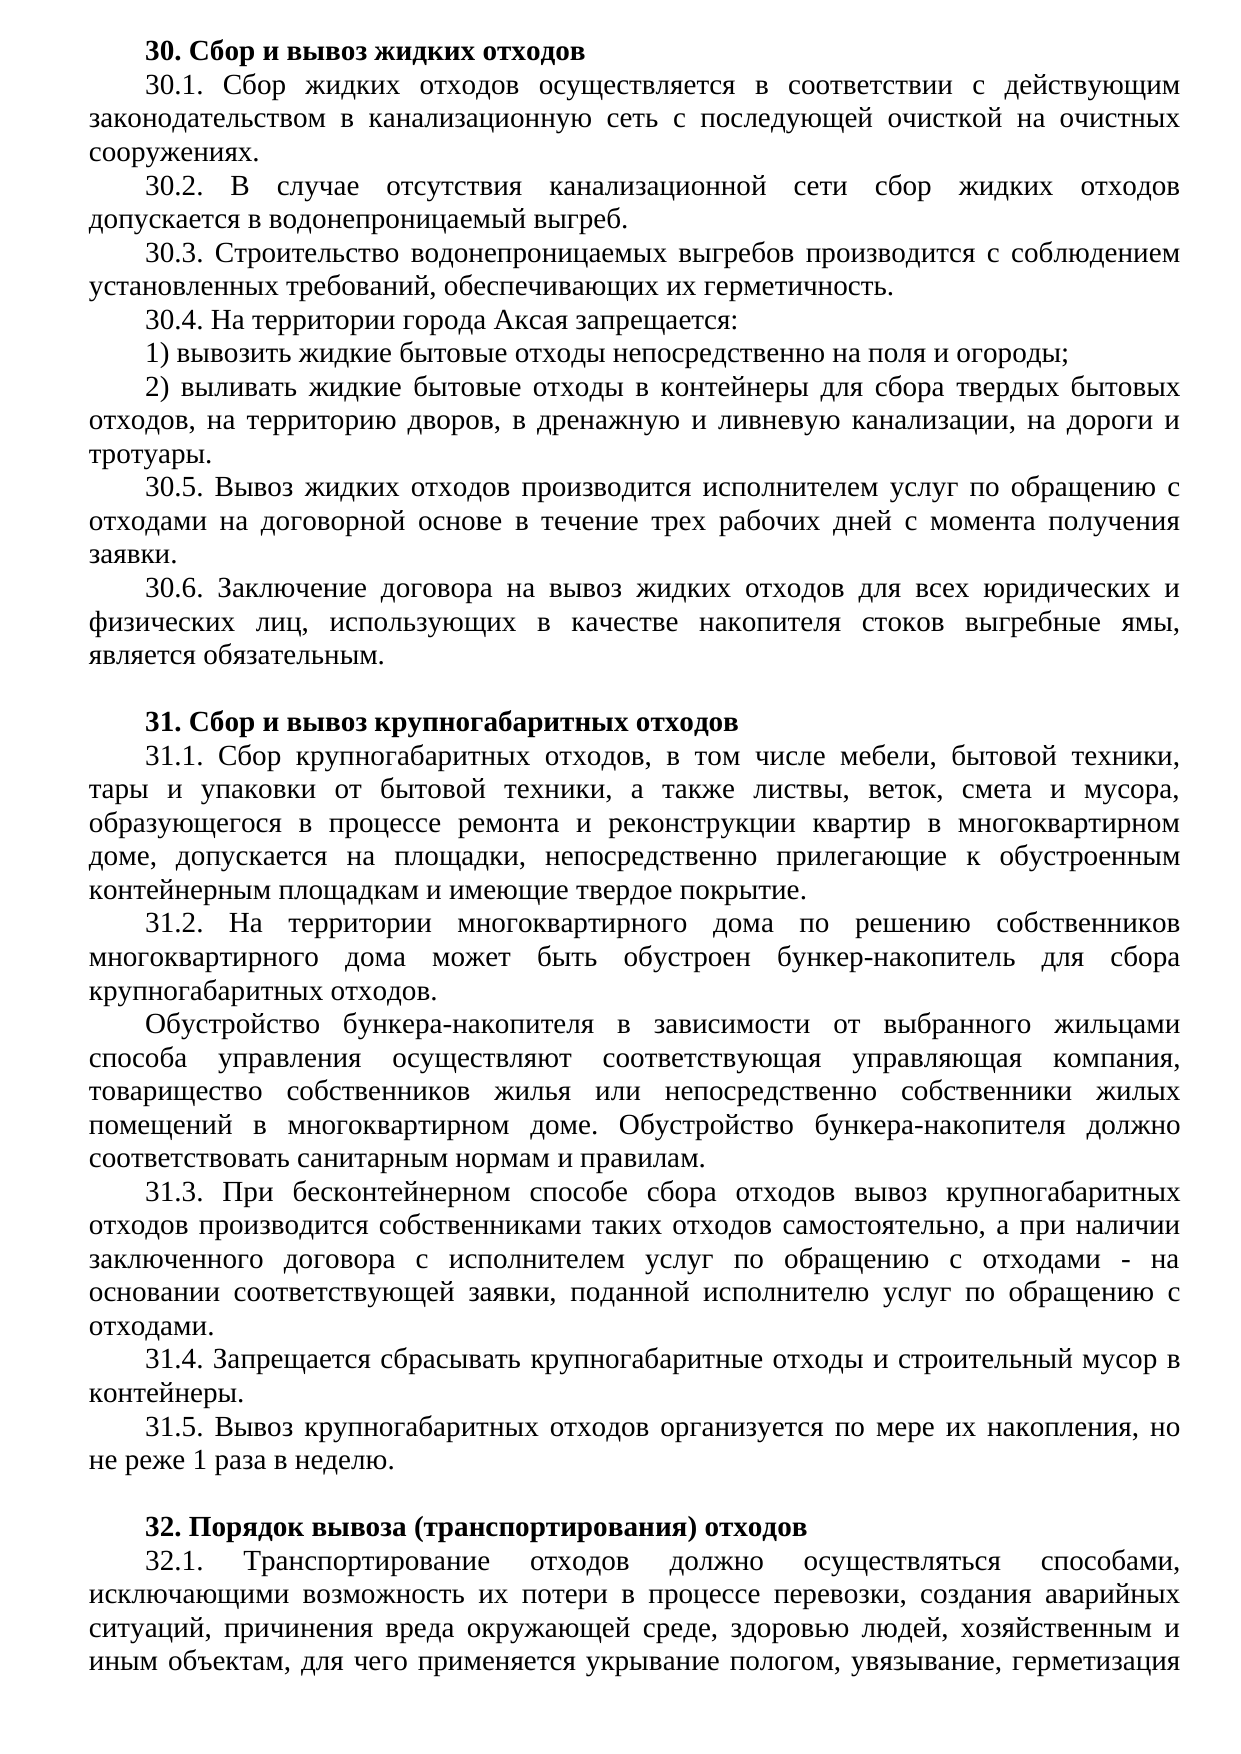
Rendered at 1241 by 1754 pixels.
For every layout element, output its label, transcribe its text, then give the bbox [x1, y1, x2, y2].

text 31.2. На территории многоквартирного дома по решению собственников многоквартирного дома может быть обустроен бункер-накопитель для сбора крупногабаритных отходов. [89, 906, 1181, 1006]
text 30.1. Сбор жидких отходов осуществляется в соответствии с действующим законодательством в канализационную сеть с последующей очисткой на очистных сооружениях. [89, 67, 1181, 168]
text 31. Сбор и вывоз крупногабаритных отходов [89, 704, 1181, 738]
text 1) вывозить жидкие бытовые отходы непосредственно на поля и огороды; [89, 335, 1181, 369]
text 30.4. На территории города Аксая запрещается: [89, 302, 1181, 335]
text 30.5. Вывоз жидких отходов производится исполнителем услуг по обращению с отходами на договорной основе в течение трех рабочих дней с момента получения заявки. [89, 469, 1181, 570]
text 31.5. Вывоз крупногабаритных отходов организуется по мере их накопления, но не реже 1 раза в неделю. [89, 1409, 1181, 1476]
text 2) выливать жидкие бытовые отходы в контейнеры для сбора твердых бытовых отходов, на территорию дворов, в дренажную и ливневую канализации, на дороги и тротуары. [89, 369, 1181, 469]
text 31.4. Запрещается сбрасывать крупногабаритные отходы и строительный мусор в контейнеры. [89, 1342, 1181, 1409]
text 30. Сбор и вывоз жидких отходов [89, 33, 1181, 67]
text 31.1. Сбор крупногабаритных отходов, в том числе мебели, бытовой техники, тары и упаковки от бытовой техники, а также листвы, веток, смета и мусора, образующегося в процессе ремонта и реконструкции квартир в многоквартирном доме, допускается на площадки, непосредственно прилегающие к обустроенным контейнерным площадкам и имеющие твердое покрытие. [89, 738, 1181, 906]
text 30.3. Строительство водонепроницаемых выгребов производится с соблюдением установленных требований, обеспечивающих их герметичность. [89, 235, 1181, 302]
text Обустройство бункера-накопителя в зависимости от выбранного жильцами способа управления осуществляют соответствующая управляющая компания, товарищество собственников жилья или непосредственно собственники жилых помещений в многоквартирном доме. Обустройство бункера-накопителя должно соответствовать санитарным нормам и правилам. [89, 1006, 1181, 1174]
text 30.2. В случае отсутствия канализационной сети сбор жидких отходов допускается в водонепроницаемый выгреб. [89, 168, 1181, 235]
text 30.6. Заключение договора на вывоз жидких отходов для всех юридических и физических лиц, использующих в качестве накопителя стоков выгребные ямы, является обязательным. [89, 570, 1181, 671]
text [89, 1543, 1181, 1677]
text 31.3. При бесконтейнерном способе сбора отходов вывоз крупногабаритных отходов производится собственниками таких отходов самостоятельно, а при наличии заключенного договора с исполнителем услуг по обращению с отходами - на основании соответствующей заявки, поданной исполнителю услуг по обращению с отходами. [89, 1174, 1181, 1342]
text 32. Порядок вывоза (транспортирования) отходов [89, 1509, 1181, 1543]
